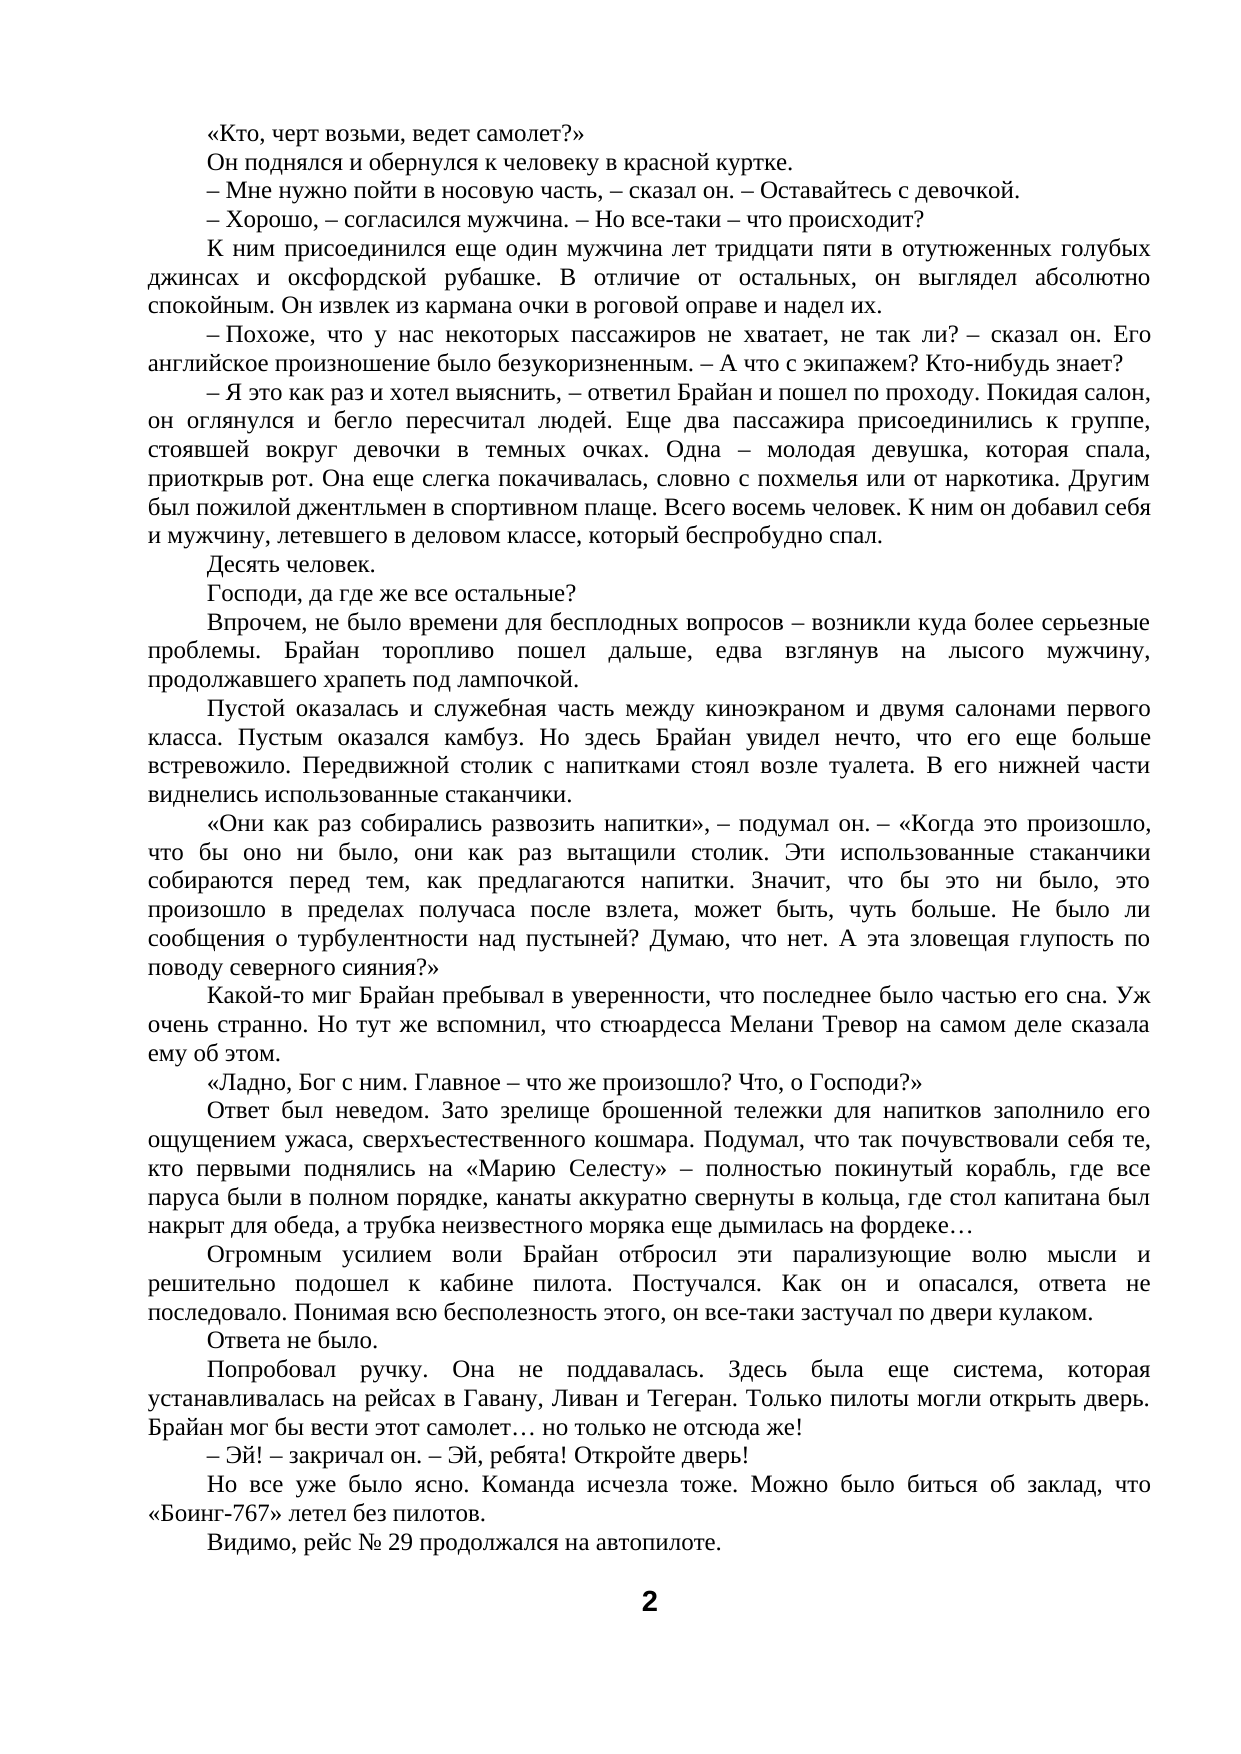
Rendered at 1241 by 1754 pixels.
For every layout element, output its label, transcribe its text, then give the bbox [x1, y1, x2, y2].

text Какой-то миг Брайан пребывал в уверенности, что последнее было частью его сна. Уж очень странно. Но тут же вспомнил, что стюардесса Мелани Тревор на самом деле сказала ему об этом. [148, 981, 1152, 1067]
text «Они как раз собирались развозить напитки», – подумал он. – «Когда это произошло, что бы оно ни было, они как раз вытащили столик. Эти использованные стаканчики собираются перед тем, как предлагаются напитки. Значит, что бы это ни было, это произошло в пределах получаса после взлета, может быть, чуть больше. Не было ли сообщения о турбулентности над пустыней? Думаю, что нет. А эта зловещая глупость по поводу северного сияния?» [148, 808, 1152, 981]
text – Эй! – закричал он. – Эй, ребята! Откройте дверь! [148, 1441, 1152, 1469]
text – Я это как раз и хотел выяснить, – ответил Брайан и пошел по проходу. Покидая салон, он оглянулся и бегло пересчитал людей. Еще два пассажира присоединились к группе, стоявшей вокруг девочки в темных очках. Одна – молодая девушка, которая спала, приоткрыв рот. Она еще слегка покачивалась, словно с похмелья или от наркотика. Другим был пожилой джентльмен в спортивном плаще. Всего восемь человек. К ним он добавил себя и мужчину, летевшего в деловом классе, который беспробудно спал. [148, 377, 1152, 549]
text «Кто, черт возьми, ведет самолет?» [148, 118, 1152, 147]
text Видимо, рейс № 29 продолжался на автопилоте. [148, 1527, 1152, 1556]
text Десять человек. [148, 549, 1152, 578]
text Он поднялся и обернулся к человеку в красной куртке. [148, 147, 1152, 176]
text Ответа не было. [148, 1326, 1152, 1354]
text Но все уже было ясно. Команда исчезла тоже. Можно было биться об заклад, что «Боинг-767» летел без пилотов. [148, 1469, 1152, 1527]
text – Хорошо, – согласился мужчина. – Но все-таки – что происходит? [148, 204, 1152, 233]
text К ним присоединился еще один мужчина лет тридцати пяти в отутюженных голубых джинсах и оксфордской рубашке. В отличие от остальных, он выглядел абсолютно спокойным. Он извлек из кармана очки в роговой оправе и надел их. [148, 233, 1152, 319]
text – Мне нужно пойти в носовую часть, – сказал он. – Оставайтесь с девочкой. [148, 176, 1152, 204]
text Ответ был неведом. Зато зрелище брошенной тележки для напитков заполнило его ощущением ужаса, сверхъестественного кошмара. Подумал, что так почувствовали себя те, кто первыми поднялись на «Марию Селесту» – полностью покинутый корабль, где все паруса были в полном порядке, канаты аккуратно свернуты в кольца, где стол капитана был накрыт для обеда, а трубка неизвестного моряка еще дымилась на фордеке… [148, 1096, 1152, 1239]
text Пустой оказалась и служебная часть между киноэкраном и двумя салонами первого класса. Пустым оказался камбуз. Но здесь Брайан увидел нечто, что его еще больше встревожило. Передвижной столик с напитками стоял возле туалета. В его нижней части виднелись использованные стаканчики. [148, 693, 1152, 808]
text – Похоже, что у нас некоторых пассажиров не хватает, не так ли? – сказал он. Его английское произношение было безукоризненным. – А что с экипажем? Кто-нибудь знает? [148, 319, 1152, 377]
text Огромным усилием воли Брайан отбросил эти парализующие волю мысли и решительно подошел к кабине пилота. Постучался. Как он и опасался, ответа не последовало. Понимая всю бесполезность этого, он все-таки застучал по двери кулаком. [148, 1239, 1152, 1326]
text Господи, да где же все остальные? [148, 578, 1152, 607]
text Попробовал ручку. Она не поддавалась. Здесь была еще система, которая устанавливалась на рейсах в Гавану, Ливан и Тегеран. Только пилоты могли открыть дверь. Брайан мог бы вести этот самолет… но только не отсюда же! [148, 1354, 1152, 1441]
text «Ладно, Бог с ним. Главное – что же произошло? Что, о Господи?» [148, 1067, 1152, 1096]
subtitle 2 [148, 1584, 1152, 1618]
text Впрочем, не было времени для бесплодных вопросов – возникли куда более серьезные проблемы. Брайан торопливо пошел дальше, едва взглянув на лысого мужчину, продолжавшего храпеть под лампочкой. [148, 607, 1152, 693]
